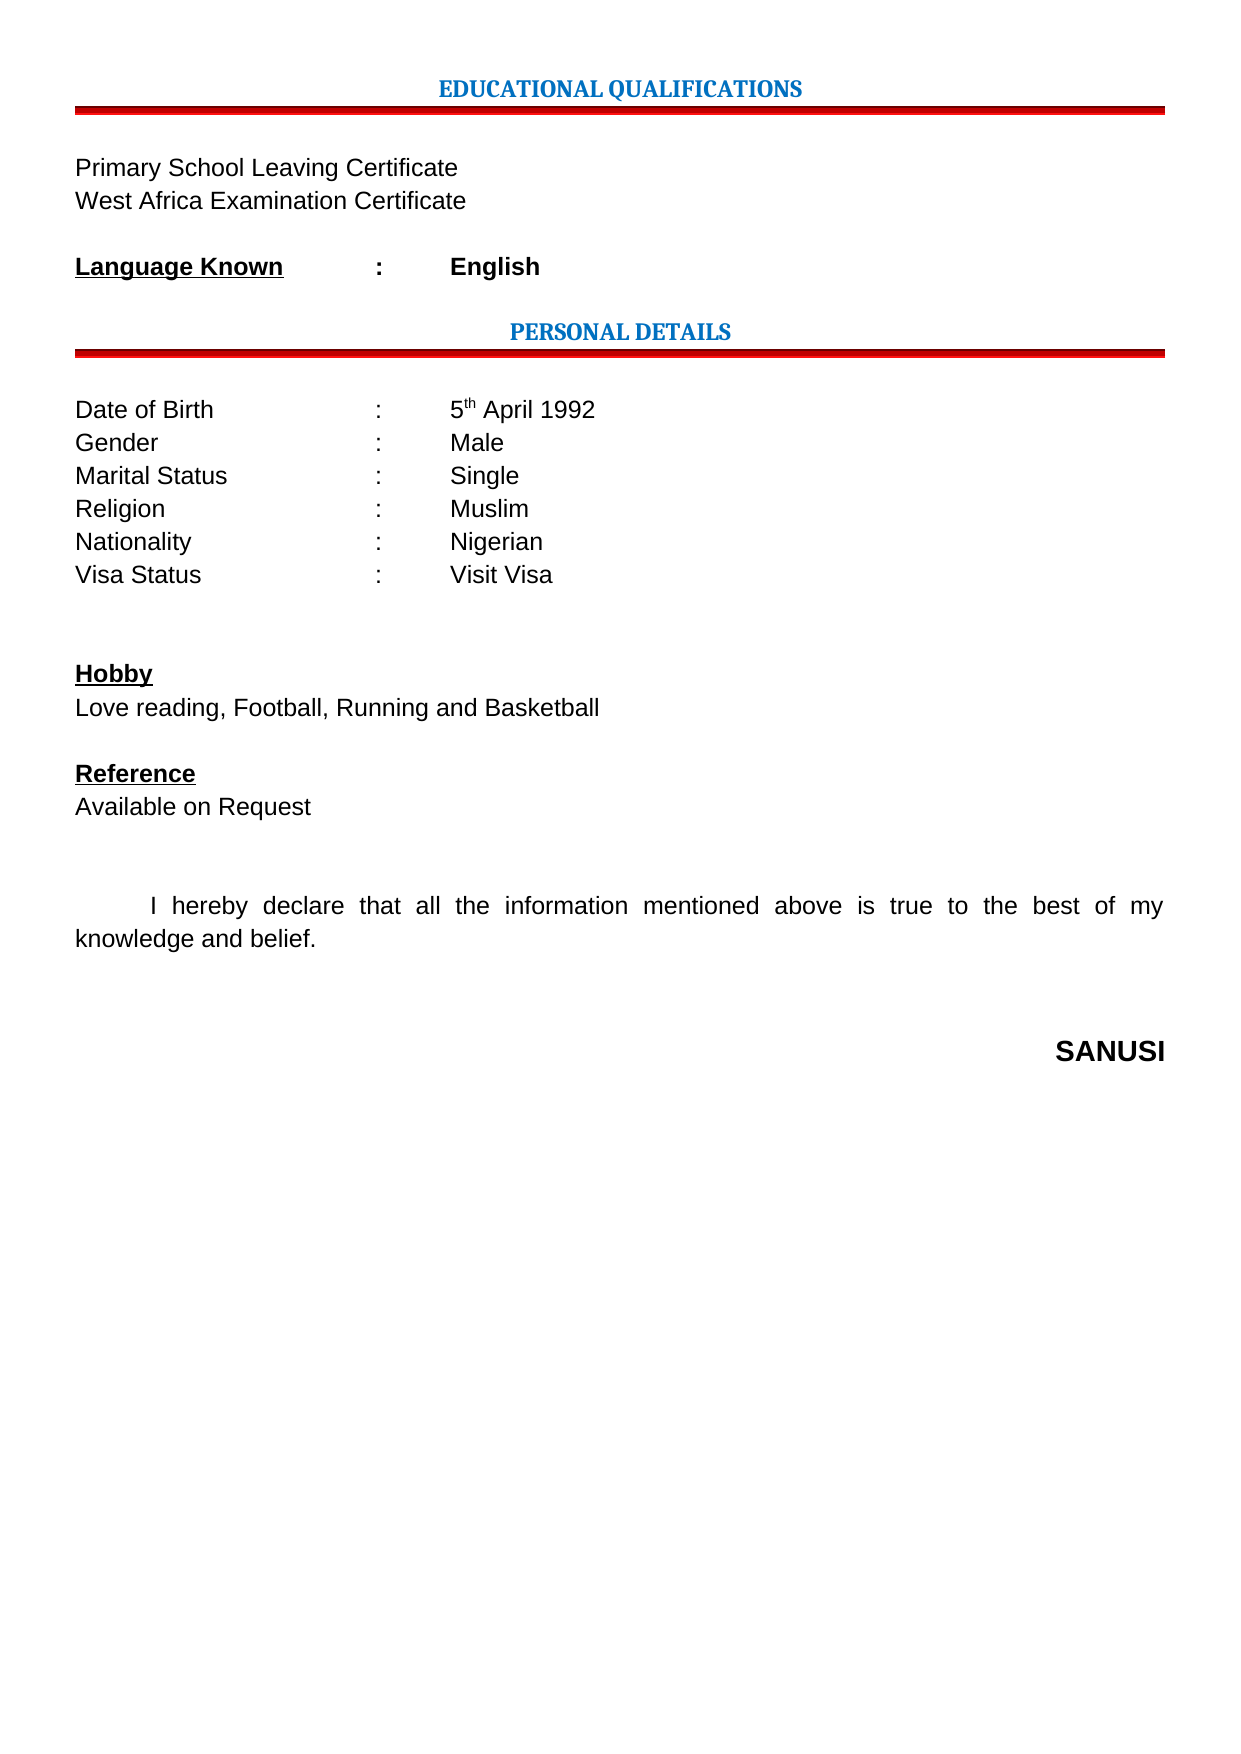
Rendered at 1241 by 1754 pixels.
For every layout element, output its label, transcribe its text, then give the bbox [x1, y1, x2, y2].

text Reference [75, 758, 1165, 787]
text Love reading, Football, Running and Basketball [75, 692, 1165, 721]
text Primary School Leaving Certificate [75, 153, 1165, 181]
text Visa Status : Visit Visa [75, 560, 1165, 589]
text I hereby declare that all the information mentioned above is true to the best of my knowledge and belief. [75, 891, 1165, 952]
text Hobby [75, 659, 1165, 688]
text EDUCATIONAL QUALIFICATIONS [75, 75, 1165, 106]
text West Africa Examination Certificate [75, 186, 1165, 214]
text Date of Birth : 5th April 1992 [75, 395, 1165, 424]
text SANUSI [75, 1034, 1165, 1067]
text Marital Status : Single [75, 461, 1165, 490]
text Religion : Muslim [75, 494, 1165, 523]
text Language Known : English [75, 252, 1165, 280]
text Gender : Male [75, 428, 1165, 457]
text Available on Request [75, 792, 1165, 820]
text Nationality : Nigerian [75, 527, 1165, 556]
text PERSONAL DETAILS [75, 318, 1165, 349]
